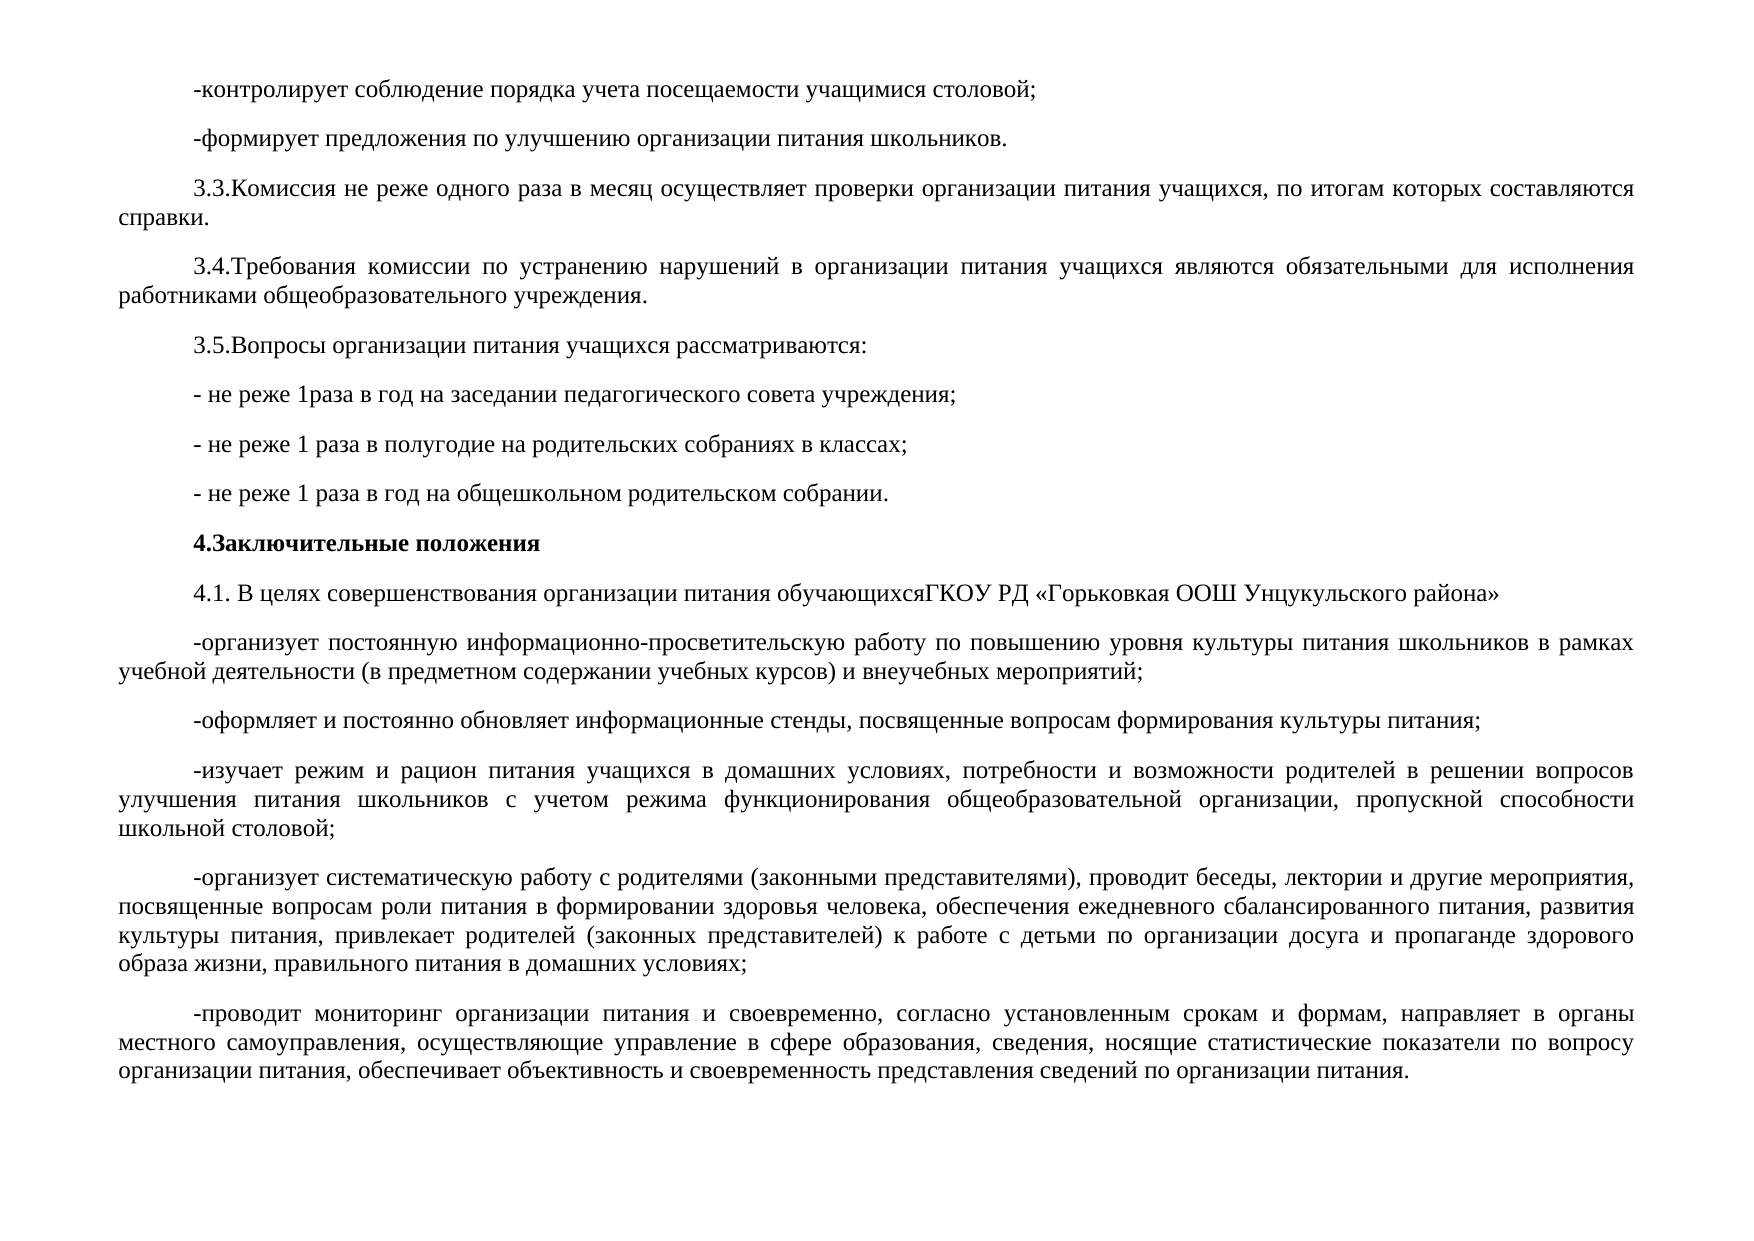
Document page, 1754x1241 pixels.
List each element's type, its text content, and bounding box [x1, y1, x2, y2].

text 3.3.Комиссия не реже одного раза в месяц осуществляет проверки организации питания учащихся, по итогам которых составляются справки. [118, 173, 1636, 231]
text -проводит мониторинг организации питания и своевременно, согласно установленным срокам и формам, направляет в органы местного самоуправления, осуществляющие управление в сфере образования, сведения, носящие статистические показатели по вопросу организации питания, обеспечивает объективность и своевременность представления сведений по организации питания. [118, 998, 1636, 1084]
text 4.1. В целях совершенствования организации питания обучающихсяГКОУ РД «Горьковкая ООШ Унцукульского района» [118, 578, 1636, 606]
text 3.5.Вопросы организации питания учащихся рассматриваются: [118, 330, 1636, 358]
text - не реже 1 раза в год на общешкольном родительском собрании. [118, 478, 1636, 507]
text -организует систематическую работу с родителями (законными представителями), проводит беседы, лектории и другие мероприятия, посвященные вопросам роли питания в формировании здоровья человека, обеспечения ежедневного сбалансированного питания, развития культуры питания, привлекает родителей (законных представителей) к работе с детьми по организации досуга и пропаганде здорового образа жизни, правильного питания в домашних условиях; [118, 862, 1636, 977]
text -контролирует соблюдение порядка учета посещаемости учащимися столовой; [118, 74, 1636, 103]
text -оформляет и постоянно обновляет информационные стенды, посвященные вопросам формирования культуры питания; [118, 706, 1636, 734]
text 3.4.Требования комиссии по устранению нарушений в организации питания учащихся являются обязательными для исполнения работниками общеобразовательного учреждения. [118, 251, 1636, 309]
text -формирует предложения по улучшению организации питания школьников. [118, 123, 1636, 152]
text - не реже 1 раза в полугодие на родительских собраниях в классах; [118, 429, 1636, 458]
text -изучает режим и рацион питания учащихся в домашних условиях, потребности и возможности родителей в решении вопросов улучшения питания школьников с учетом режима функционирования общеобразовательной организации, пропускной способности школьной столовой; [118, 755, 1636, 841]
text 4.Заключительные положения [118, 528, 1636, 557]
text -организует постоянную информационно-просветительскую работу по повышению уровня культуры питания школьников в рамках учебной деятельности (в предметном содержании учебных курсов) и внеучебных мероприятий; [118, 627, 1636, 685]
text - не реже 1раза в год на заседании педагогического совета учреждения; [118, 379, 1636, 408]
